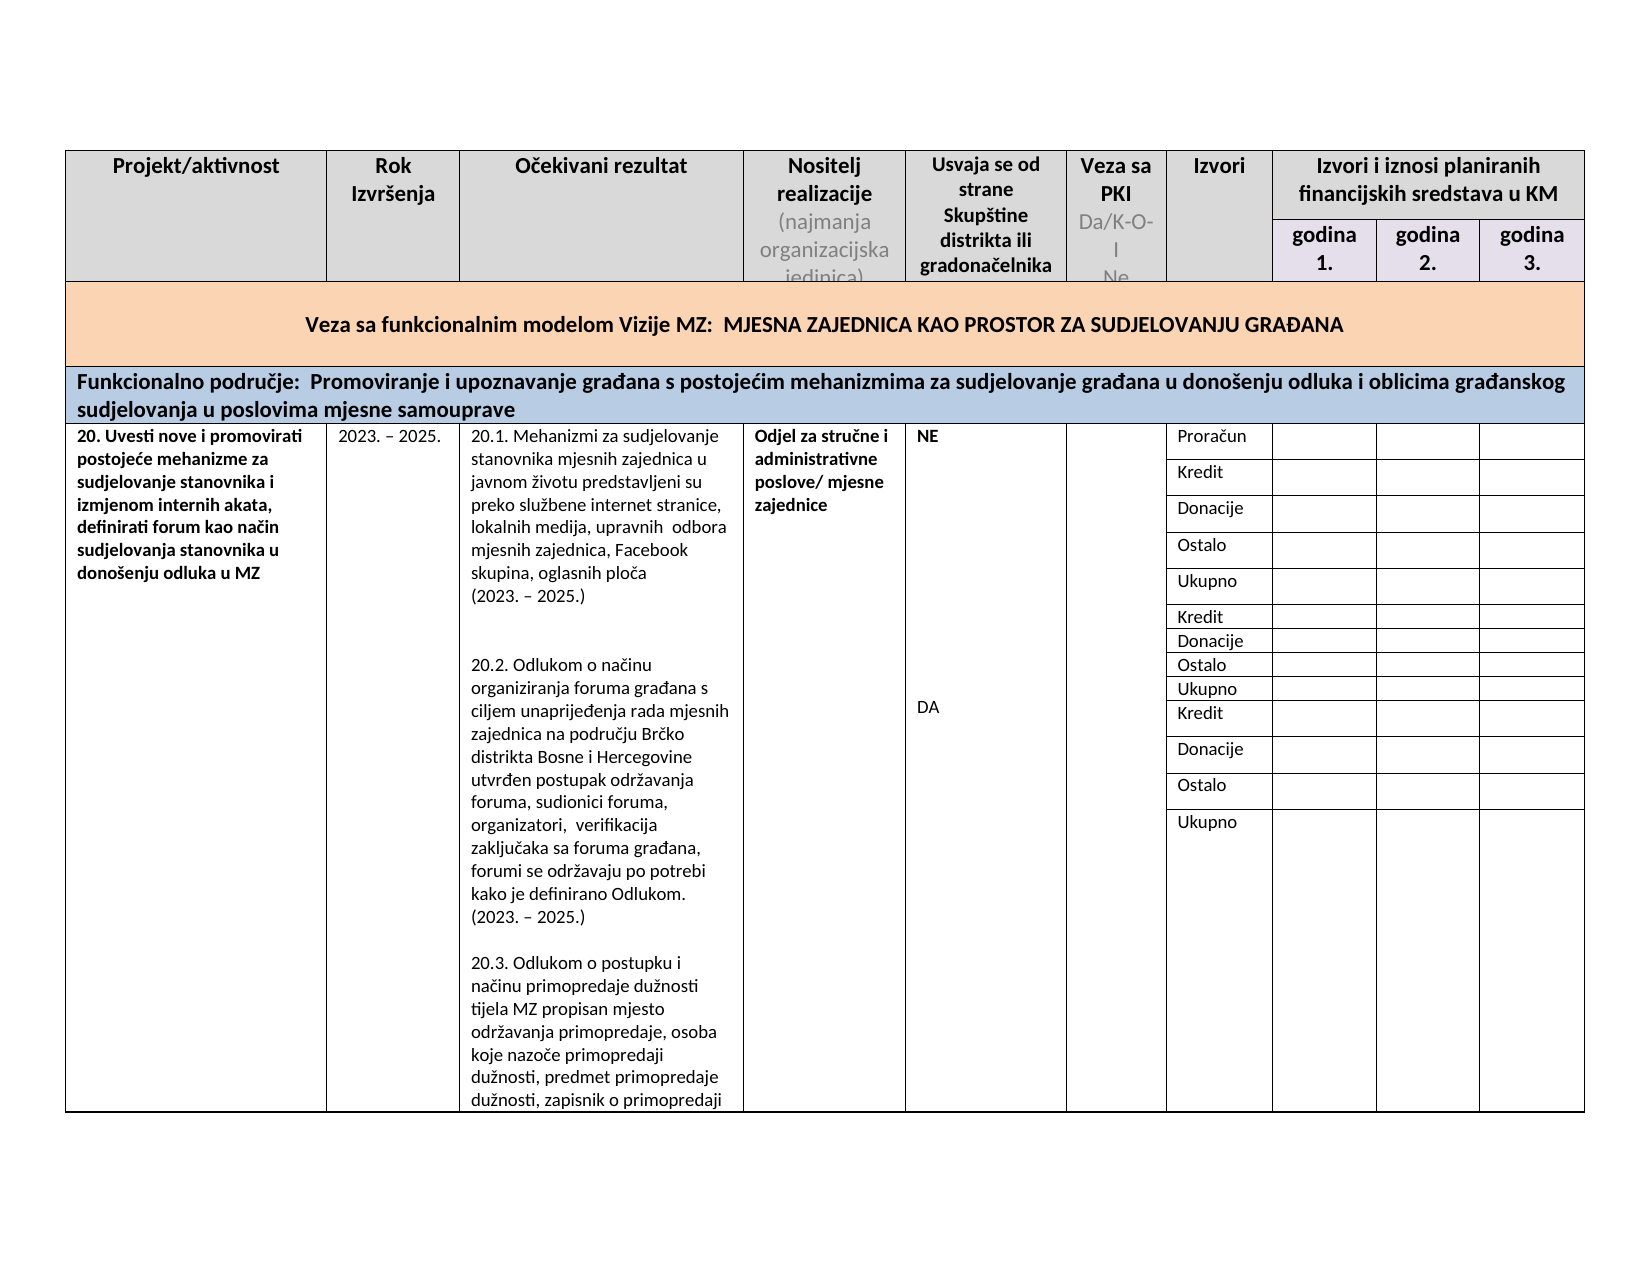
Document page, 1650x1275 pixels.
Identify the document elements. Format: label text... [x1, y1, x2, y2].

table_cell [1273, 810, 1376, 1111]
table_cell [1480, 496, 1584, 532]
table_cell [1377, 496, 1479, 532]
table_header Rok Izvršenja [327, 151, 459, 281]
table_cell 2023. – 2025. [327, 424, 459, 1111]
table_header Usvaja se od strane Skupštine distrikta ili gradonačelnika dа/nе [906, 151, 1066, 281]
table_cell [1273, 737, 1376, 772]
table_cell NE DA [906, 424, 1066, 1111]
table_cell [1273, 460, 1376, 495]
table_cell Veza sa funkcionalnim modelom Vizije MZ: MJESNA ZAJEDNICA KAO PROSTOR ZA SUDJELOVANJU GRAĐANA [66, 282, 1584, 366]
table_cell [1480, 533, 1584, 568]
table_cell [1273, 774, 1376, 809]
table_cell [1377, 424, 1479, 459]
table_header Veza sa PKI Da/K-O-I Ne [1067, 151, 1166, 281]
table_cell [1377, 701, 1479, 736]
table_cell godina 3. [1480, 220, 1584, 281]
table_cell Donacije [1167, 496, 1272, 532]
table_cell Odjel za stručne i administrativne poslove/ mjesne zajednice [744, 424, 905, 1111]
table_cell 20. Uvesti nove i promovirati postojeće mehanizme za sudjelovanje stanovnika i izmjenom internih akata, definirati forum kao način sudjelovanja stanovnika u donošenju odluka u MZ [66, 424, 326, 1111]
table_cell [1377, 605, 1479, 628]
table_cell Ostalo [1167, 774, 1272, 809]
table_cell [1273, 496, 1376, 532]
table_cell 20.1. Mehanizmi za sudjelovanje stanovnika mjesnih zajednica u javnom životu predstavljeni su preko službene internet stranice, lokalnih medija, upravnih odbora mjesnih zajednica, Facebook skupina, oglasnih ploča (2023. – 2025.) 20.2. Odlukom o načinu organiziranja foruma građana s ciljem unaprijeđenja rada mjesnih zajednica na području Brčko distrikta Bosne i Hercegovine utvrđen postupak održavanja foruma, sudionici foruma, organizatori, verifikacija zaključaka sa foruma građana, forumi se održavaju po potrebi kako je definirano Odlukom. (2023. – 2025.) 20.3. Odlukom o postupku i načinu primopredaje dužnosti tijela MZ propisan mjesto održavanja primopredaje, osoba koje nazoče primopredaji dužnosti, predmet primopredaje dužnosti, zapisnik o primopredaji dužnosti (2024. – 2025.) 20.4. Dislociran Društveni centar iz mjesne zajednice „Brezovo polje“ u mjesnu zajednicu „Grčica“ (2025.) [460, 424, 743, 1111]
table_cell Donacije [1167, 737, 1272, 772]
table_cell [1273, 605, 1376, 628]
table_cell [1273, 653, 1376, 676]
table_cell [1273, 533, 1376, 568]
table_cell Funkcionalno područje: Promoviranje i upoznavanje građana s postojećim mehanizmima za sudjelovanje građana u donošenju odluka i oblicima građanskog sudjelovanja u poslovima mjesne samouprave [66, 367, 1584, 423]
table_cell [1377, 774, 1479, 809]
table_cell Proračun [1167, 424, 1272, 459]
table_cell Kredit [1167, 701, 1272, 736]
table_header Očekivani rezultat [460, 151, 743, 281]
table_header Projekt/aktivnost [66, 151, 326, 281]
table_cell [1377, 629, 1479, 652]
table_header Izvori [1167, 151, 1272, 281]
table_cell Kredit [1167, 460, 1272, 495]
table_cell godina 2. [1377, 220, 1479, 281]
table_cell [1480, 424, 1584, 459]
table_cell [1377, 677, 1479, 700]
table_cell Ukupno [1167, 569, 1272, 604]
table_cell [1273, 629, 1376, 652]
table_header Nositelj realizacije (najmanja organizacijska jedinica) [744, 151, 905, 281]
table_cell godina 1. [1273, 220, 1376, 281]
table_cell [1480, 460, 1584, 495]
table_header Izvori i iznosi planiranih financijskih sredstava u KM [1273, 151, 1584, 219]
table_cell [1273, 569, 1376, 604]
table_cell [1377, 737, 1479, 772]
table_cell [1377, 533, 1479, 568]
table_cell [1480, 605, 1584, 628]
table_cell [1480, 774, 1584, 809]
table_cell [1377, 653, 1479, 676]
table_cell [1480, 629, 1584, 652]
table_cell [1273, 701, 1376, 736]
table_cell [1480, 653, 1584, 676]
table_cell [1273, 677, 1376, 700]
table_cell [1480, 737, 1584, 772]
table_cell [1067, 424, 1166, 1111]
table_cell [1377, 460, 1479, 495]
table_cell Ukupno [1167, 677, 1272, 700]
table_cell [1480, 677, 1584, 700]
table_cell [1480, 701, 1584, 736]
table_cell Kredit [1167, 605, 1272, 628]
table_cell [1480, 810, 1584, 1111]
table_cell Ostalo [1167, 653, 1272, 676]
table_cell [1377, 569, 1479, 604]
table_cell Donacije [1167, 629, 1272, 652]
table_cell Ostalo [1167, 533, 1272, 568]
table_cell [1480, 569, 1584, 604]
table_cell [1273, 424, 1376, 459]
table_cell [1377, 810, 1479, 1111]
table_cell Ukupno [1167, 810, 1272, 1111]
